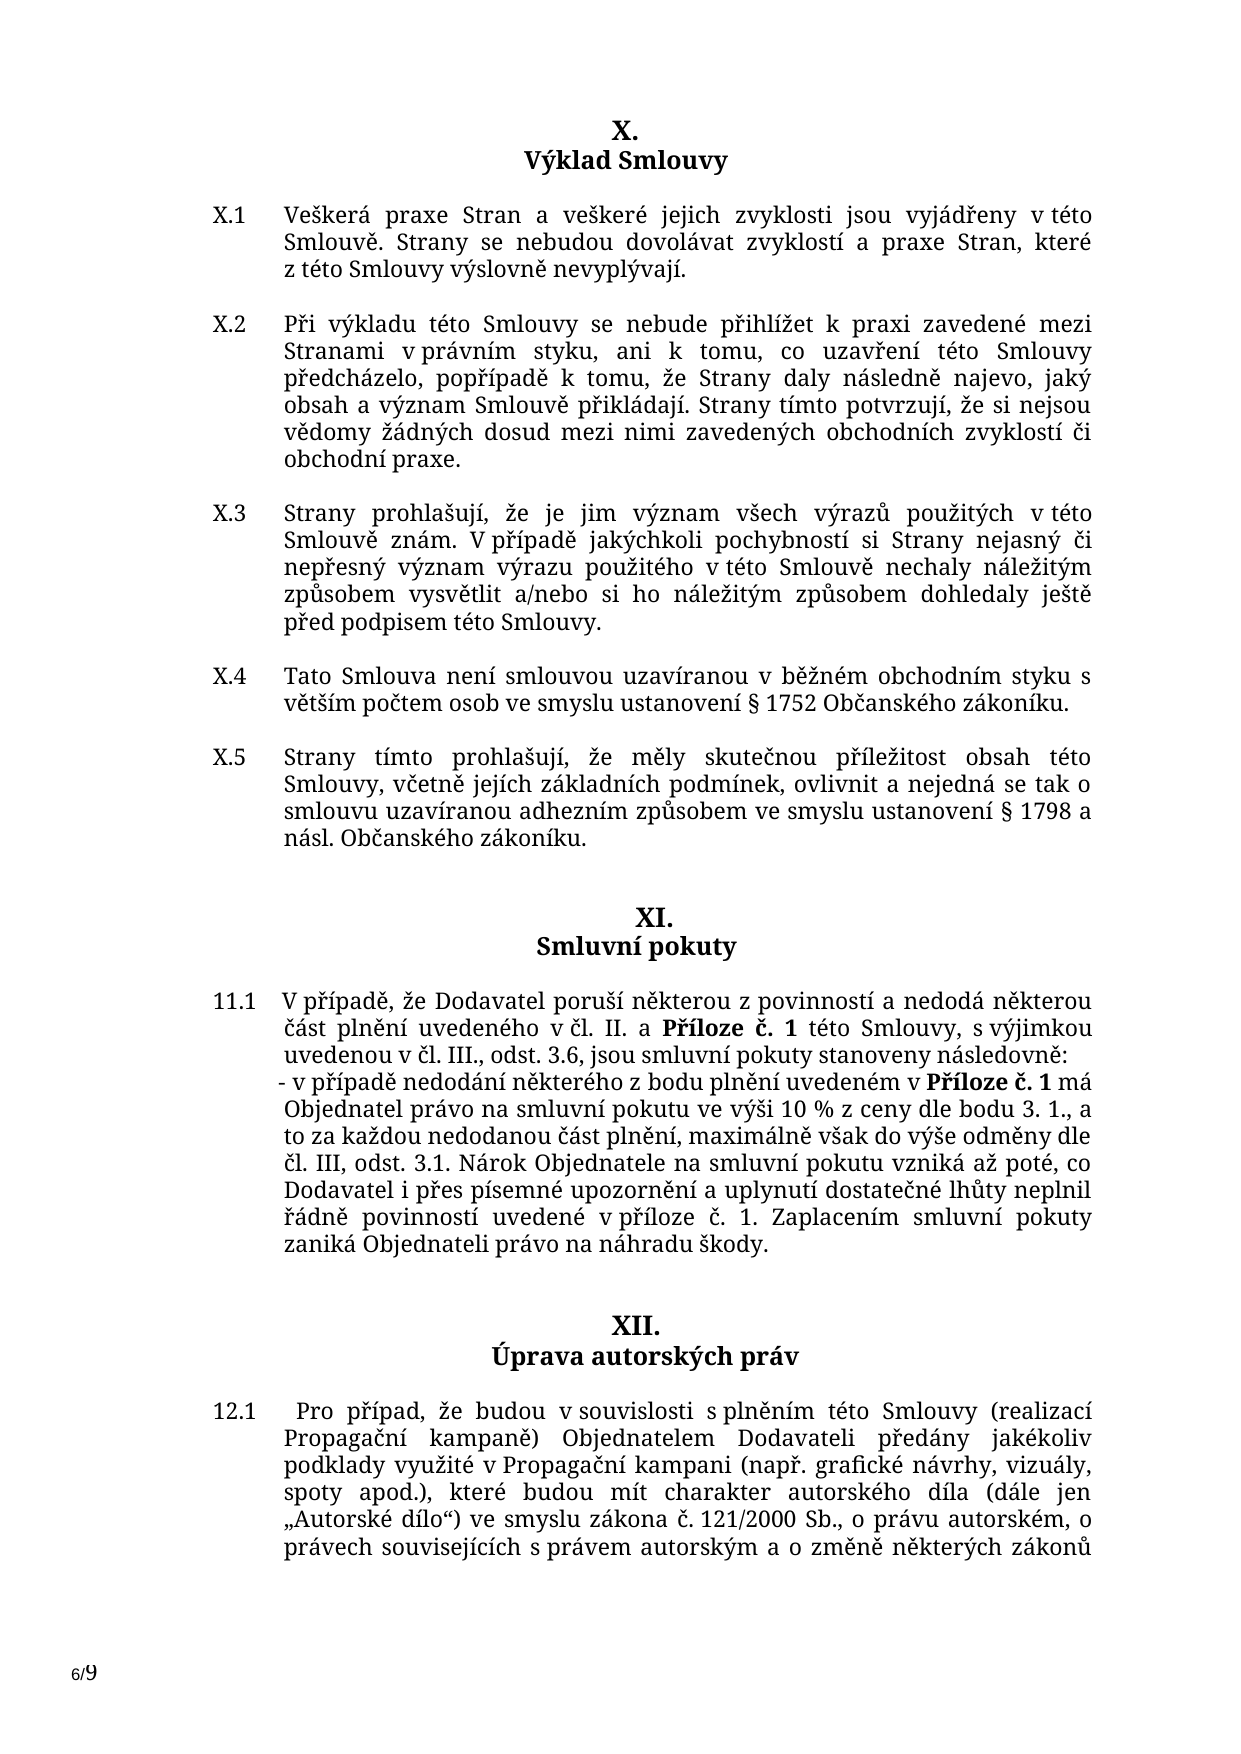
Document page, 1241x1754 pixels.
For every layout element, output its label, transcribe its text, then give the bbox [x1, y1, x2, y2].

subtitle - v případě nedodání některého z bodu plnění uvedeném v Příloze č. 1 má Objednatel právo na smluvní pokutu ve výši 10 % z ceny dle bodu 3. 1., a to za každou nedodanou část plnění, maximálně však do výše odměny dle čl. III, odst. 3.1. Nárok Objednatele na smluvní pokutu vzniká až poté, co Dodavatel i přes písemné upozornění a uplynutí dostatečné lhůty neplnil řádně povinností uvedené v příloze č. 1. Zaplacením smluvní pokuty zaniká Objednateli právo na náhradu škody. [213, 1069, 1092, 1258]
subtitle Smluvní pokuty [283, 933, 1092, 960]
subtitle Úprava autorských práv [213, 1342, 1092, 1371]
subtitle Při výkladu této Smlouvy se nebude přihlížet k praxi zavedené mezi Stranami v právním styku, ani k tomu, co uzavření této Smlouvy předcházelo, popřípadě k tomu, že Strany daly následně najevo, jaký obsah a význam Smlouvě přikládají. Strany tímto potvrzují, že si nejsou vědomy žádných dosud mezi nimi zavedených obchodních zvyklostí či obchodní praxe. [213, 310, 1092, 473]
subtitle Tato Smlouva není smlouvou uzavíranou v běžném obchodním styku s větším počtem osob ve smyslu ustanovení § 1752 Občanského zákoníku. [213, 662, 1092, 717]
subtitle Výklad Smlouvy [213, 146, 1092, 175]
subtitle Strany tímto prohlašují, že měly skutečnou příležitost obsah této Smlouvy, včetně jejích základních podmínek, ovlivnit a nejedná se tak o smlouvu uzavíranou adhezním způsobem ve smyslu ustanovení § 1798 a násl. Občanského zákoníku. [213, 744, 1092, 852]
subtitle 11.1 V případě, že Dodavatel poruší některou z povinností a nedodá některou část plnění uvedeného v čl. II. a Příloze č. 1 této Smlouvy, s výjimkou uvedenou v čl. III., odst. 3.6, jsou smluvní pokuty stanoveny následovně: [213, 987, 1092, 1069]
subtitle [213, 1398, 1092, 1560]
subtitle Veškerá praxe Stran a veškeré jejich zvyklosti jsou vyjádřeny v této Smlouvě. Strany se nebudou dovolávat zvyklostí a praxe Stran, které z této Smlouvy výslovně nevyplývají. [213, 202, 1092, 283]
list XI. [260, 906, 1092, 933]
subtitle Strany prohlašují, že je jim význam všech výrazů použitých v této Smlouvě znám. V případě jakýchkoli pochybností si Strany nejasný či nepřesný význam výrazu použitého v této Smlouvě nechaly náležitým způsobem vysvětlit a/nebo si ho náležitým způsobem dohledaly ještě před podpisem této Smlouvy. [213, 500, 1092, 635]
subtitle XII. [611, 1312, 1092, 1342]
